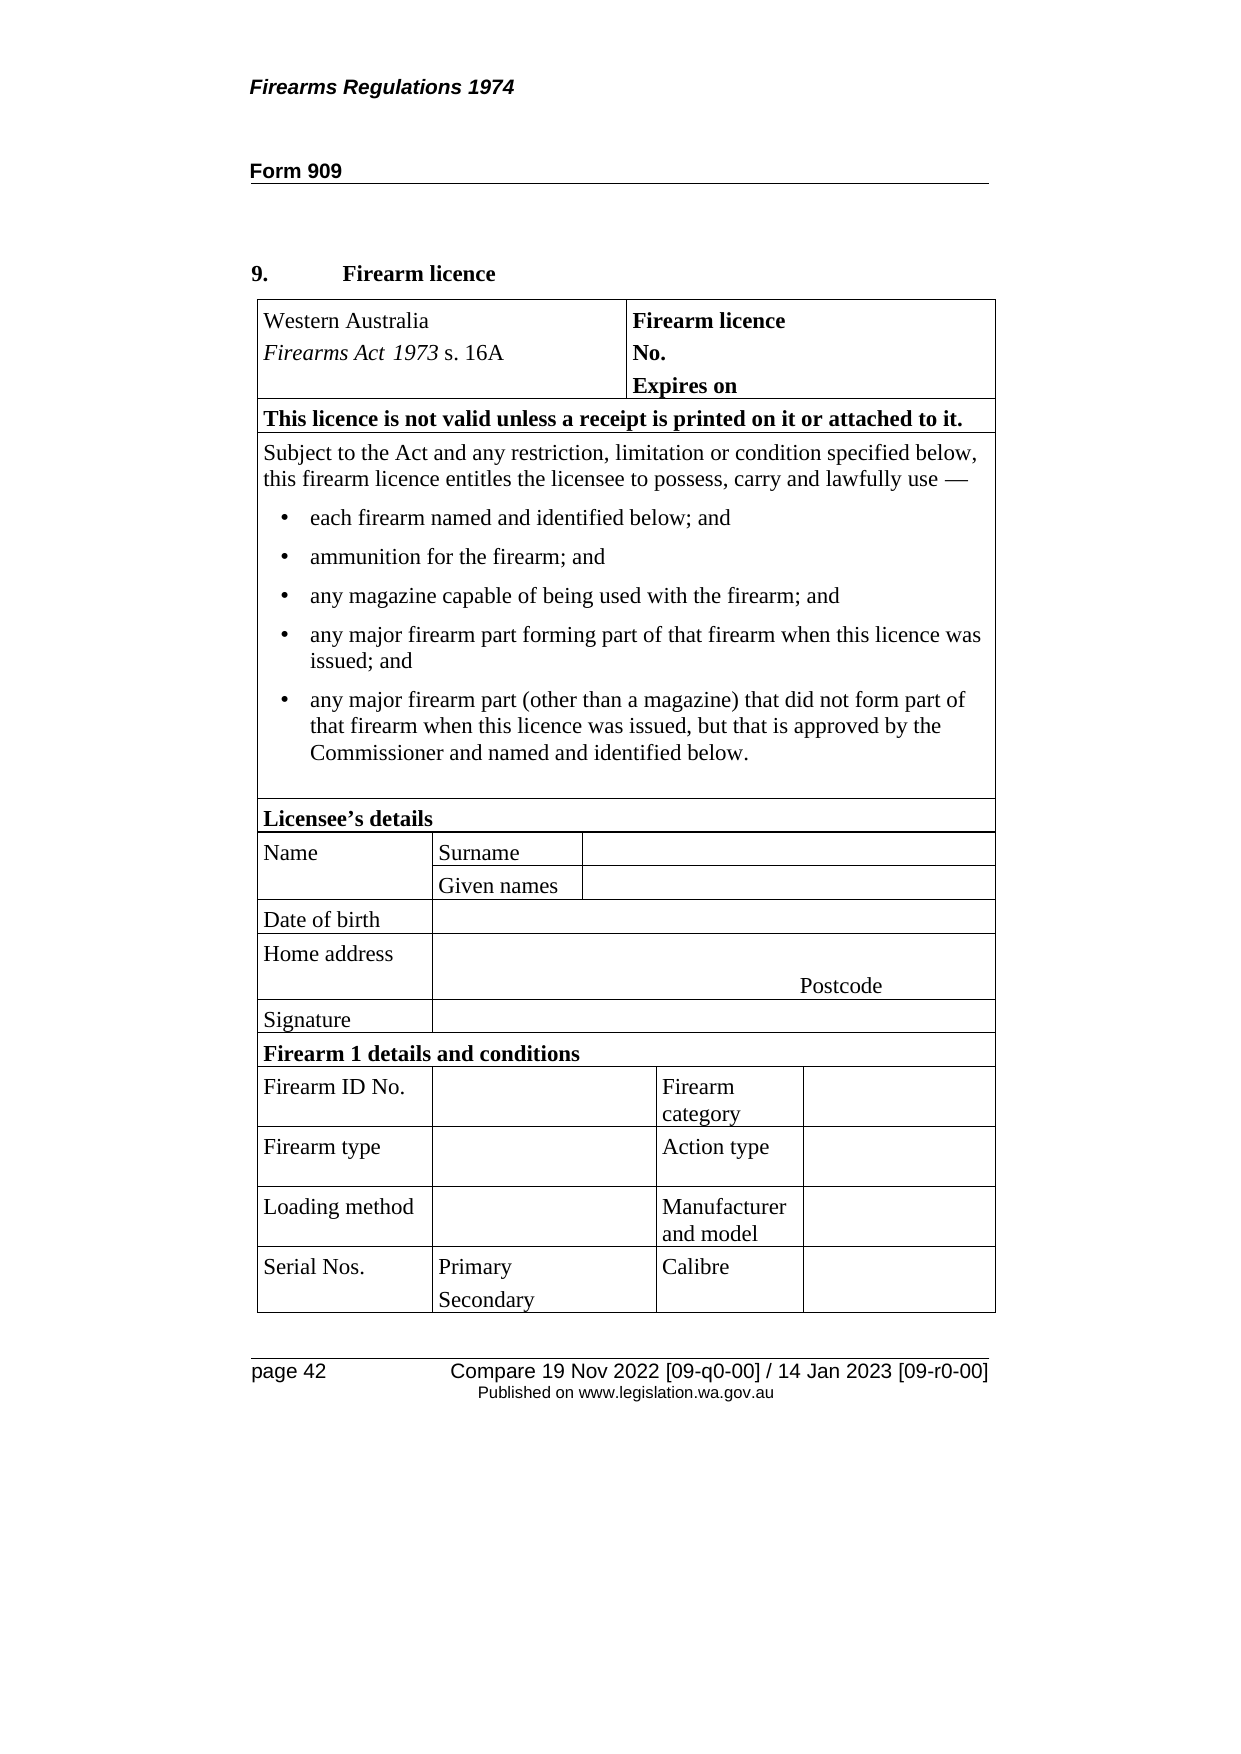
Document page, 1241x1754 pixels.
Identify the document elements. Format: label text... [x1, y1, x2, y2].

table_cell [804, 1247, 995, 1312]
table_cell Firearm ID No. [258, 1067, 432, 1126]
table_cell [804, 1067, 995, 1126]
table_cell Loading method [258, 1187, 432, 1246]
table_cell [433, 900, 995, 932]
table_cell Surname [433, 833, 582, 865]
table_cell Action type [657, 1127, 803, 1186]
table_cell Licensee’s details [258, 799, 995, 831]
table_cell Serial Nos. [258, 1247, 432, 1312]
table_header Firearm licence No. Expires on [627, 300, 995, 398]
table_cell Firearm category [657, 1067, 803, 1126]
table_cell Subject to the Act and any restriction, limitation or condition specified below, this firearm licence entitles the licensee to possess, carry and lawfully use — each firearm named and identified below; and ammunition for the firearm; and any magazine capable of being used with the firearm; and any major firearm part forming part of that firearm when this licence was issued; and any major firearm part (other than a magazine) that did not form part of that firearm when this licence was issued, but that is approved by the Commissioner and named and identified below. [258, 433, 995, 798]
table_cell [583, 833, 995, 865]
table_cell Signature [258, 1000, 432, 1032]
table_cell Given names [433, 866, 582, 899]
table_cell [583, 866, 995, 899]
table_header Western Australia Firearms Act 1973 s. 16A [258, 300, 626, 398]
table_cell Postcode [433, 934, 995, 999]
table_cell Firearm type [258, 1127, 432, 1186]
table_cell [433, 1067, 656, 1126]
table_cell Date of birth [258, 900, 432, 932]
table_cell [804, 1187, 995, 1246]
table_cell Firearm 1 details and conditions [258, 1033, 995, 1066]
table_cell Home address [258, 934, 432, 999]
table_cell Calibre [657, 1247, 803, 1312]
table_cell Name [258, 833, 432, 899]
table_cell [433, 1127, 656, 1186]
subtitle 9. Firearm licence [251, 261, 989, 287]
table_cell [433, 1187, 656, 1246]
table_cell [433, 1000, 995, 1032]
table_cell Manufacturer and model [657, 1187, 803, 1246]
table_cell [804, 1127, 995, 1186]
table_cell Primary Secondary [433, 1247, 656, 1312]
table_cell This licence is not valid unless a receipt is printed on it or attached to it. [258, 399, 995, 432]
